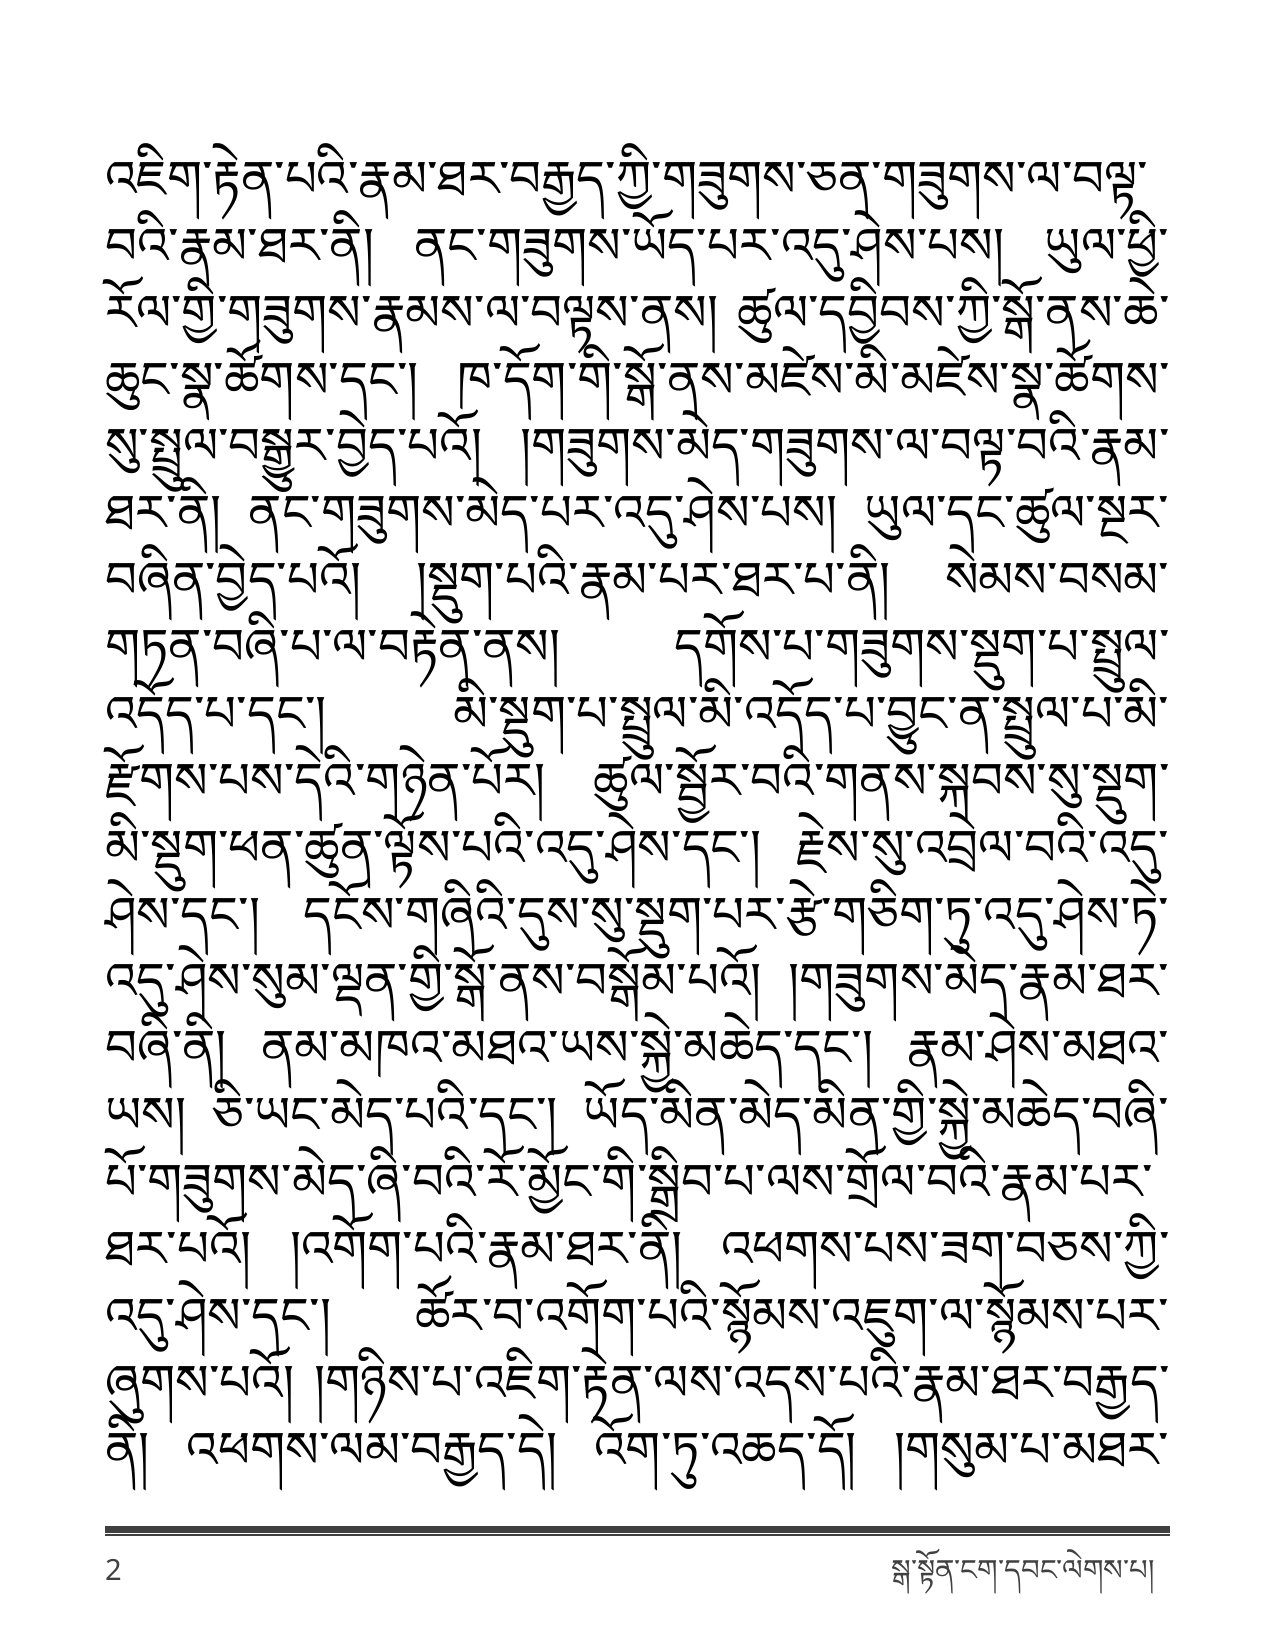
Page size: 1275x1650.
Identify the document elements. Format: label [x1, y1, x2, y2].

text [105, 150, 1170, 1479]
